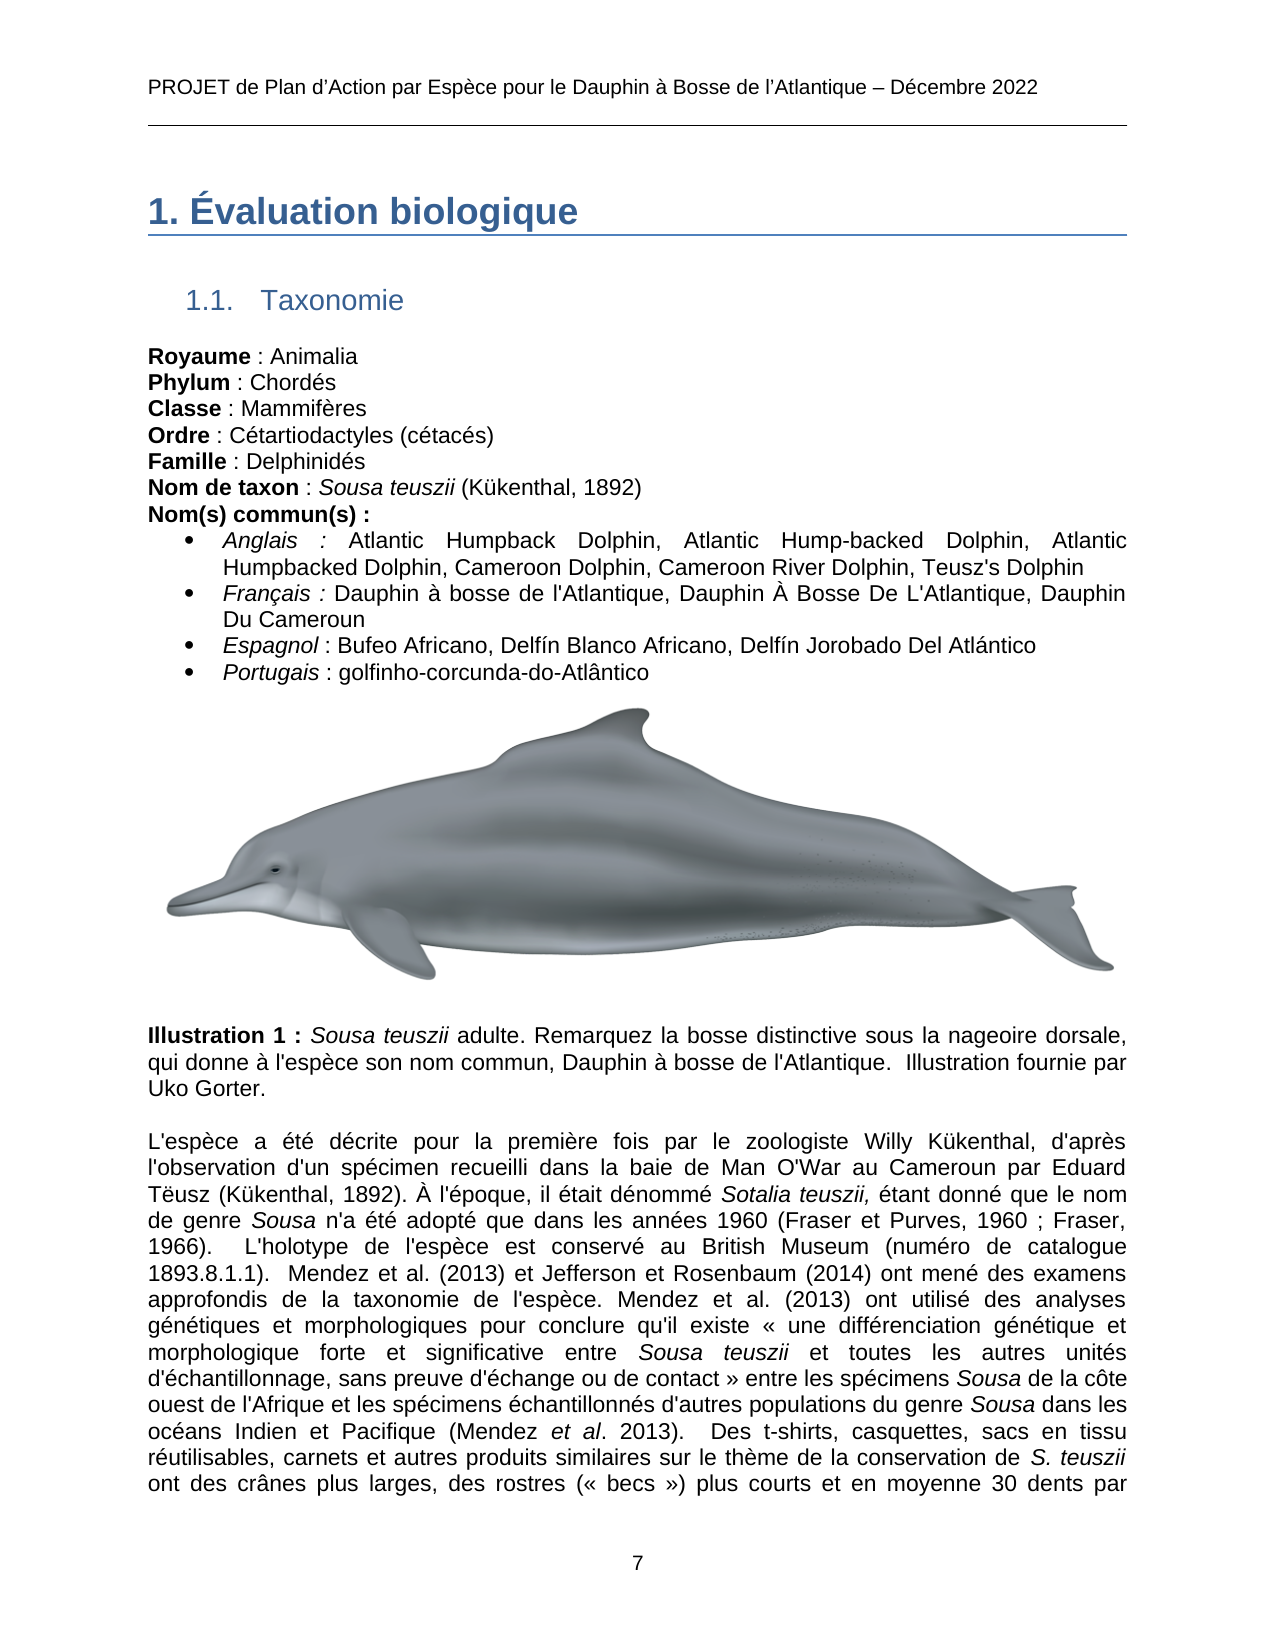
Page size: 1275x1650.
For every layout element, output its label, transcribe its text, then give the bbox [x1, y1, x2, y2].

text Illustration 1 : Sousa teuszii adulte. Remarquez la bosse distinctive sous la nageoire dorsale, qui donne à l'espèce son nom commun, Dauphin à bosse de l'Atlantique. Illustration fournie par Uko Gorter. [148, 1022, 1127, 1101]
text Famille : Delphinidés [148, 448, 1127, 474]
text Nom(s) commun(s) : [148, 501, 1127, 527]
text Ordre : Cétartiodactyles (cétacés) [148, 422, 1127, 448]
text Nom de taxon : Sousa teuszii (Kükenthal, 1892) [148, 474, 1127, 501]
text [148, 1128, 1127, 1497]
text Classe : Mammifères [148, 395, 1127, 422]
subtitle 1. Évaluation biologique [148, 189, 1127, 234]
list Espagnol : Bufeo Africano, Delfín Blanco Africano, Delfín Jorobado Del Atlántico [185, 632, 1127, 659]
text Phylum : Chordés [148, 369, 1127, 395]
subtitle Taxonomie [185, 283, 1127, 316]
list Français : Dauphin à bosse de l'Atlantique, Dauphin À Bosse De L'Atlantique, Dauphin Du Cameroun [185, 580, 1127, 632]
list Anglais : Atlantic Humpback Dolphin, Atlantic Hump-backed Dolphin, Atlantic Humpbacked Dolphin, Cameroon Dolphin, Cameroon River Dolphin, Teusz's Dolphin [185, 527, 1127, 580]
picture [147, 685, 1123, 996]
text Royaume : Animalia [148, 343, 1127, 369]
list Portugais : golfinho-corcunda-do-Atlântico [185, 659, 1127, 685]
